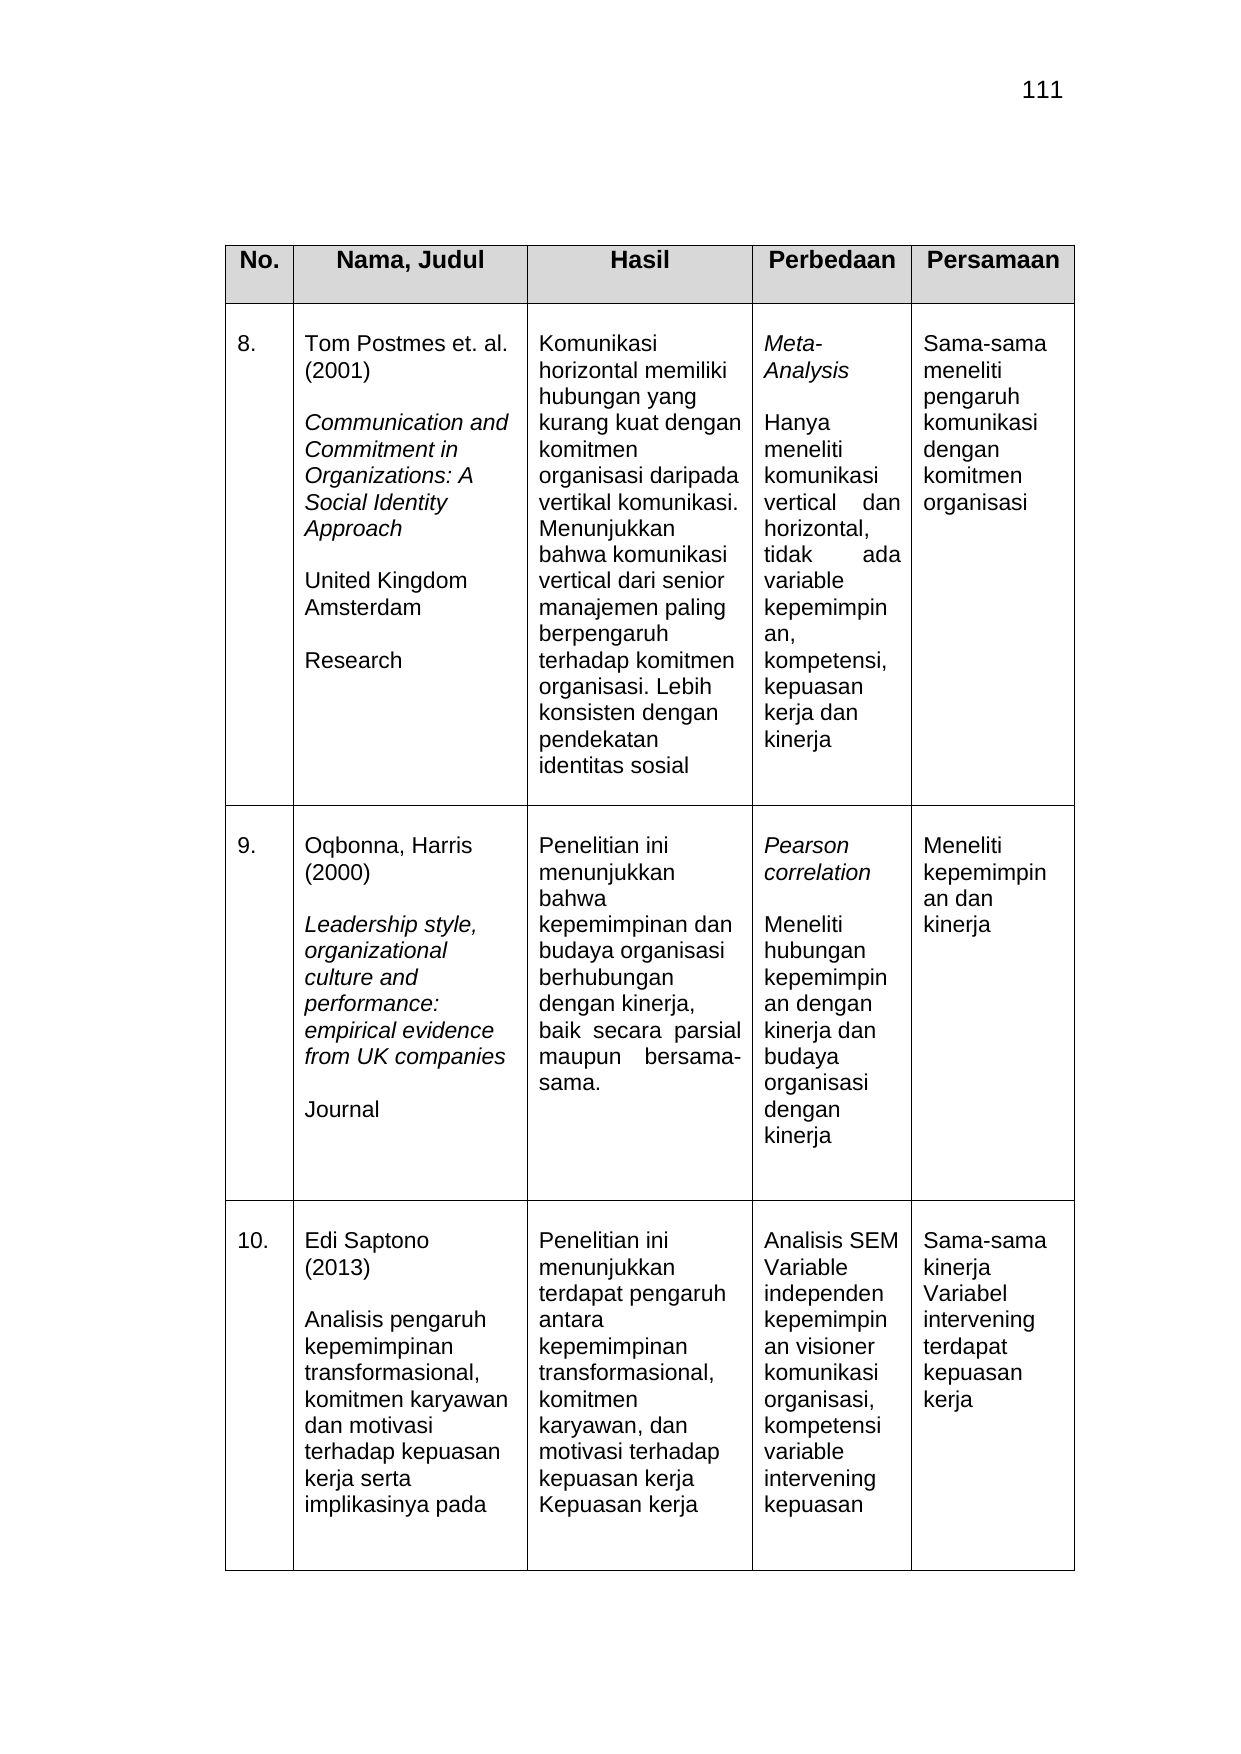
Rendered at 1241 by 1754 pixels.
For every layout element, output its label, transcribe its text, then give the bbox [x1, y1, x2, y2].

table_cell Oqbonna, Harris (2000) Leadership style, organizational culture and performance: empirical evidence from UK companies Journal [294, 806, 527, 1200]
table_cell Meta-Analysis Hanya meneliti komunikasi vertical dan horizontal, tidak ada variable kepemimpin an, kompetensi, kepuasan kerja dan kinerja [753, 304, 911, 805]
table_cell Pearson correlation Meneliti hubungan kepemimpin an dengan kinerja dan budaya organisasi dengan kinerja [753, 806, 911, 1200]
table_cell Perbedaan [753, 246, 911, 303]
table_cell Analisis SEM Variable independen kepemimpin an visioner komunikasi organisasi, kompetensi variable intervening kepuasan [753, 1201, 911, 1570]
table_cell No. [226, 246, 293, 303]
table_cell Hasil [528, 246, 752, 303]
table_cell Komunikasi horizontal memiliki hubungan yang kurang kuat dengan komitmen organisasi daripada vertikal komunikasi. Menunjukkan bahwa komunikasi vertical dari senior manajemen paling berpengaruh terhadap komitmen organisasi. Lebih konsisten dengan pendekatan identitas sosial [528, 304, 752, 805]
table_cell 10. [226, 1201, 293, 1570]
table_cell Edi Saptono (2013) Analisis pengaruh kepemimpinan transformasional, komitmen karyawan dan motivasi terhadap kepuasan kerja serta implikasinya pada [294, 1201, 527, 1570]
table_cell Sama-sama meneliti pengaruh komunikasi dengan komitmen organisasi [912, 304, 1074, 805]
table_cell Meneliti kepemimpin an dan kinerja [912, 806, 1074, 1200]
table_cell Sama-sama kinerja Variabel intervening terdapat kepuasan kerja [912, 1201, 1074, 1570]
table_cell 8. [226, 304, 293, 805]
table_cell 9. [226, 806, 293, 1200]
table_cell Penelitian ini menunjukkan bahwa kepemimpinan dan budaya organisasi berhubungan dengan kinerja, baik secara parsial maupun bersama-sama. [528, 806, 752, 1200]
table_cell Tom Postmes et. al. (2001) Communication and Commitment in Organizations: A Social Identity Approach United Kingdom Amsterdam Research [294, 304, 527, 805]
table_cell Penelitian ini menunjukkan terdapat pengaruh antara kepemimpinan transformasional, komitmen karyawan, dan motivasi terhadap kepuasan kerja Kepuasan kerja [528, 1201, 752, 1570]
table_cell Nama, Judul [294, 246, 527, 303]
table_cell Persamaan [912, 246, 1074, 303]
